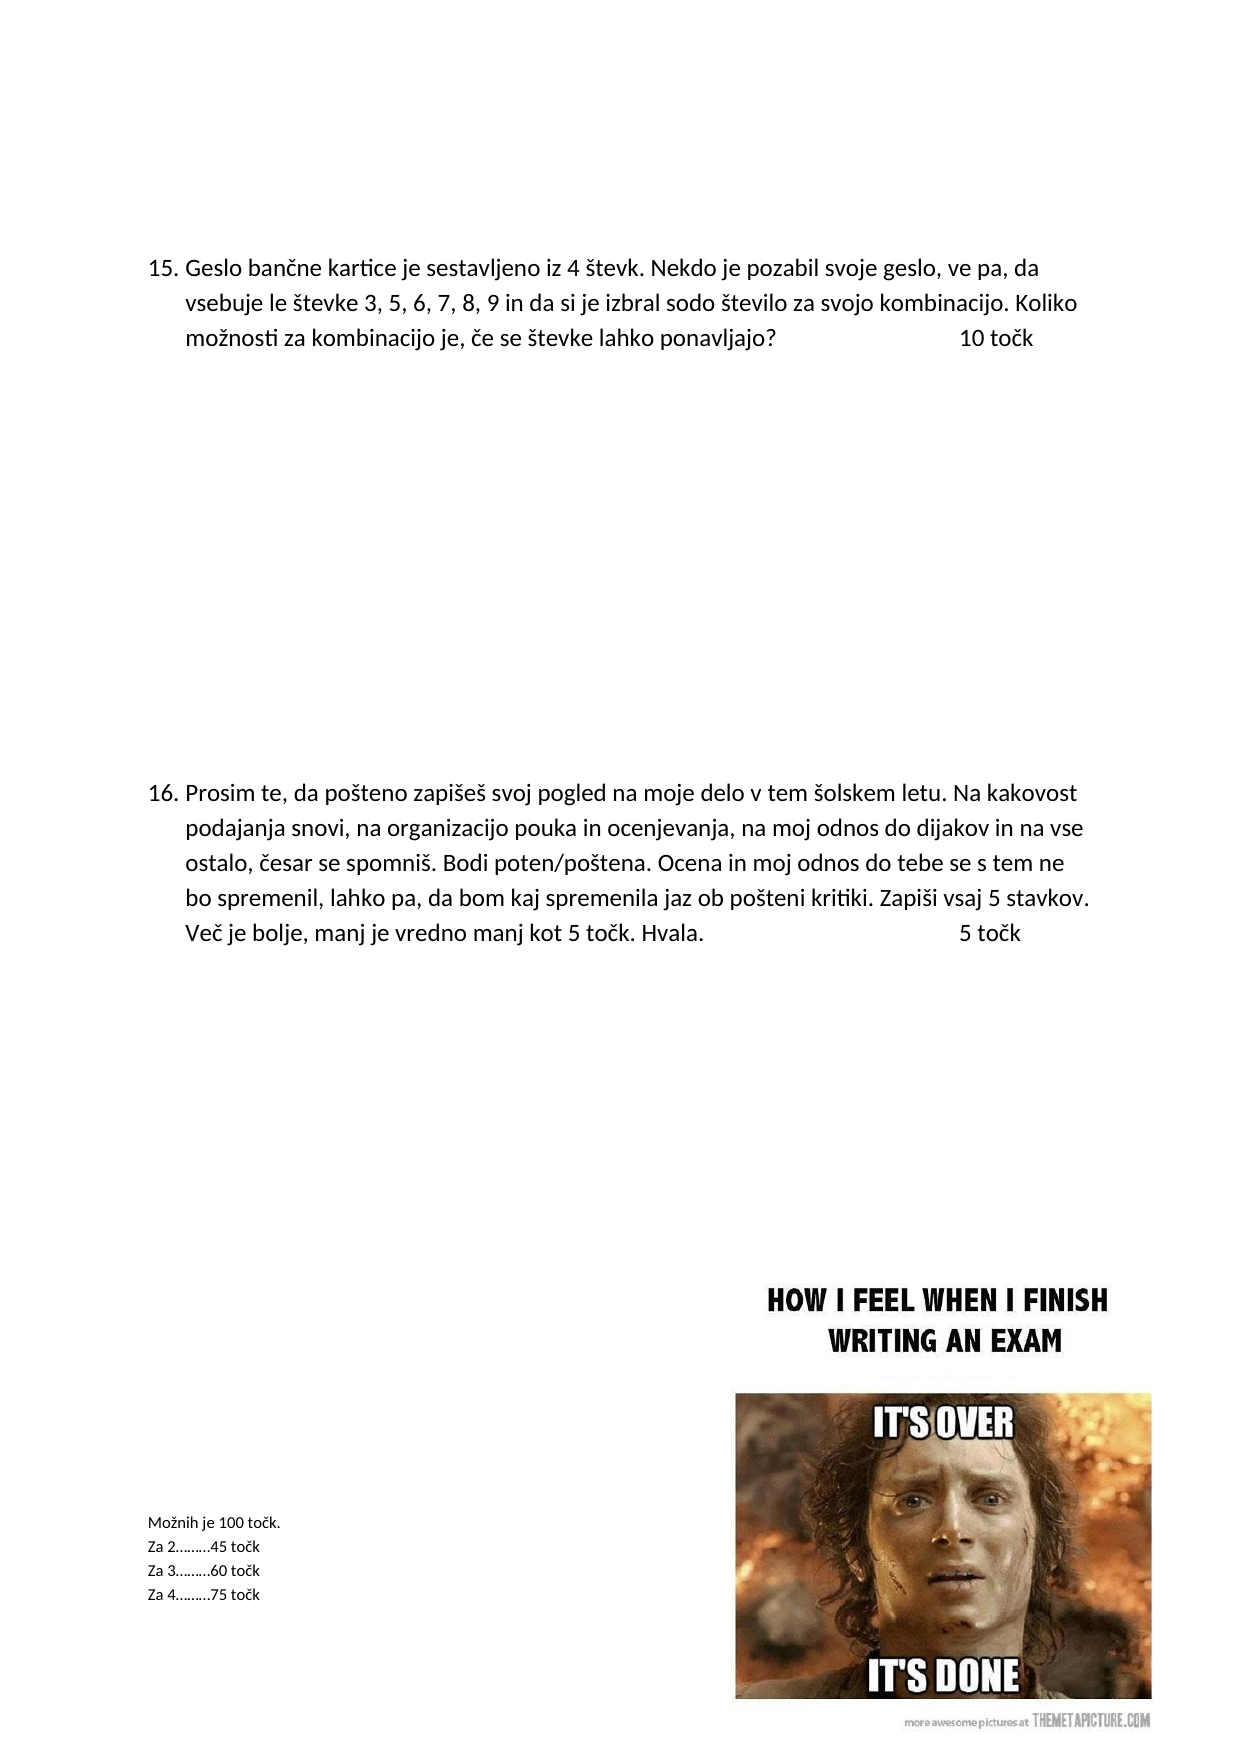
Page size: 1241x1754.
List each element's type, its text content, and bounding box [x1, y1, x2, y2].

list Geslo bančne kartice je sestavljeno iz 4 števk. Nekdo je pozabil svoje geslo, ve pa, da vsebuje le števke 3, 5, 6, 7, 8, 9 in da si je izbral sodo število za svojo kombinacijo. Koliko možnosti za kombinacijo je, če se števke lahko ponavljajo? 10 točk [148, 253, 1093, 353]
text Možnih je 100 točk. [148, 1513, 730, 1533]
text Za 2………45 točk [148, 1536, 730, 1556]
text Za 4………75 točk [148, 1584, 730, 1604]
picture [730, 1276, 1153, 1733]
list Prosim te, da pošteno zapišeš svoj pogled na moje delo v tem šolskem letu. Na kakovost podajanja snovi, na organizacijo pouka in ocenjevanja, na moj odnos do dijakov in na vse ostalo, česar se spomniš. Bodi poten/poštena. Ocena in moj odnos do tebe se s tem ne bo spremenil, lahko pa, da bom kaj spremenila jaz ob pošteni kritiki. Zapiši vsaj 5 stavkov. Več je bolje, manj je vredno manj kot 5 točk. Hvala. 5 točk [148, 778, 1093, 948]
text Za 3………60 točk [148, 1560, 730, 1581]
